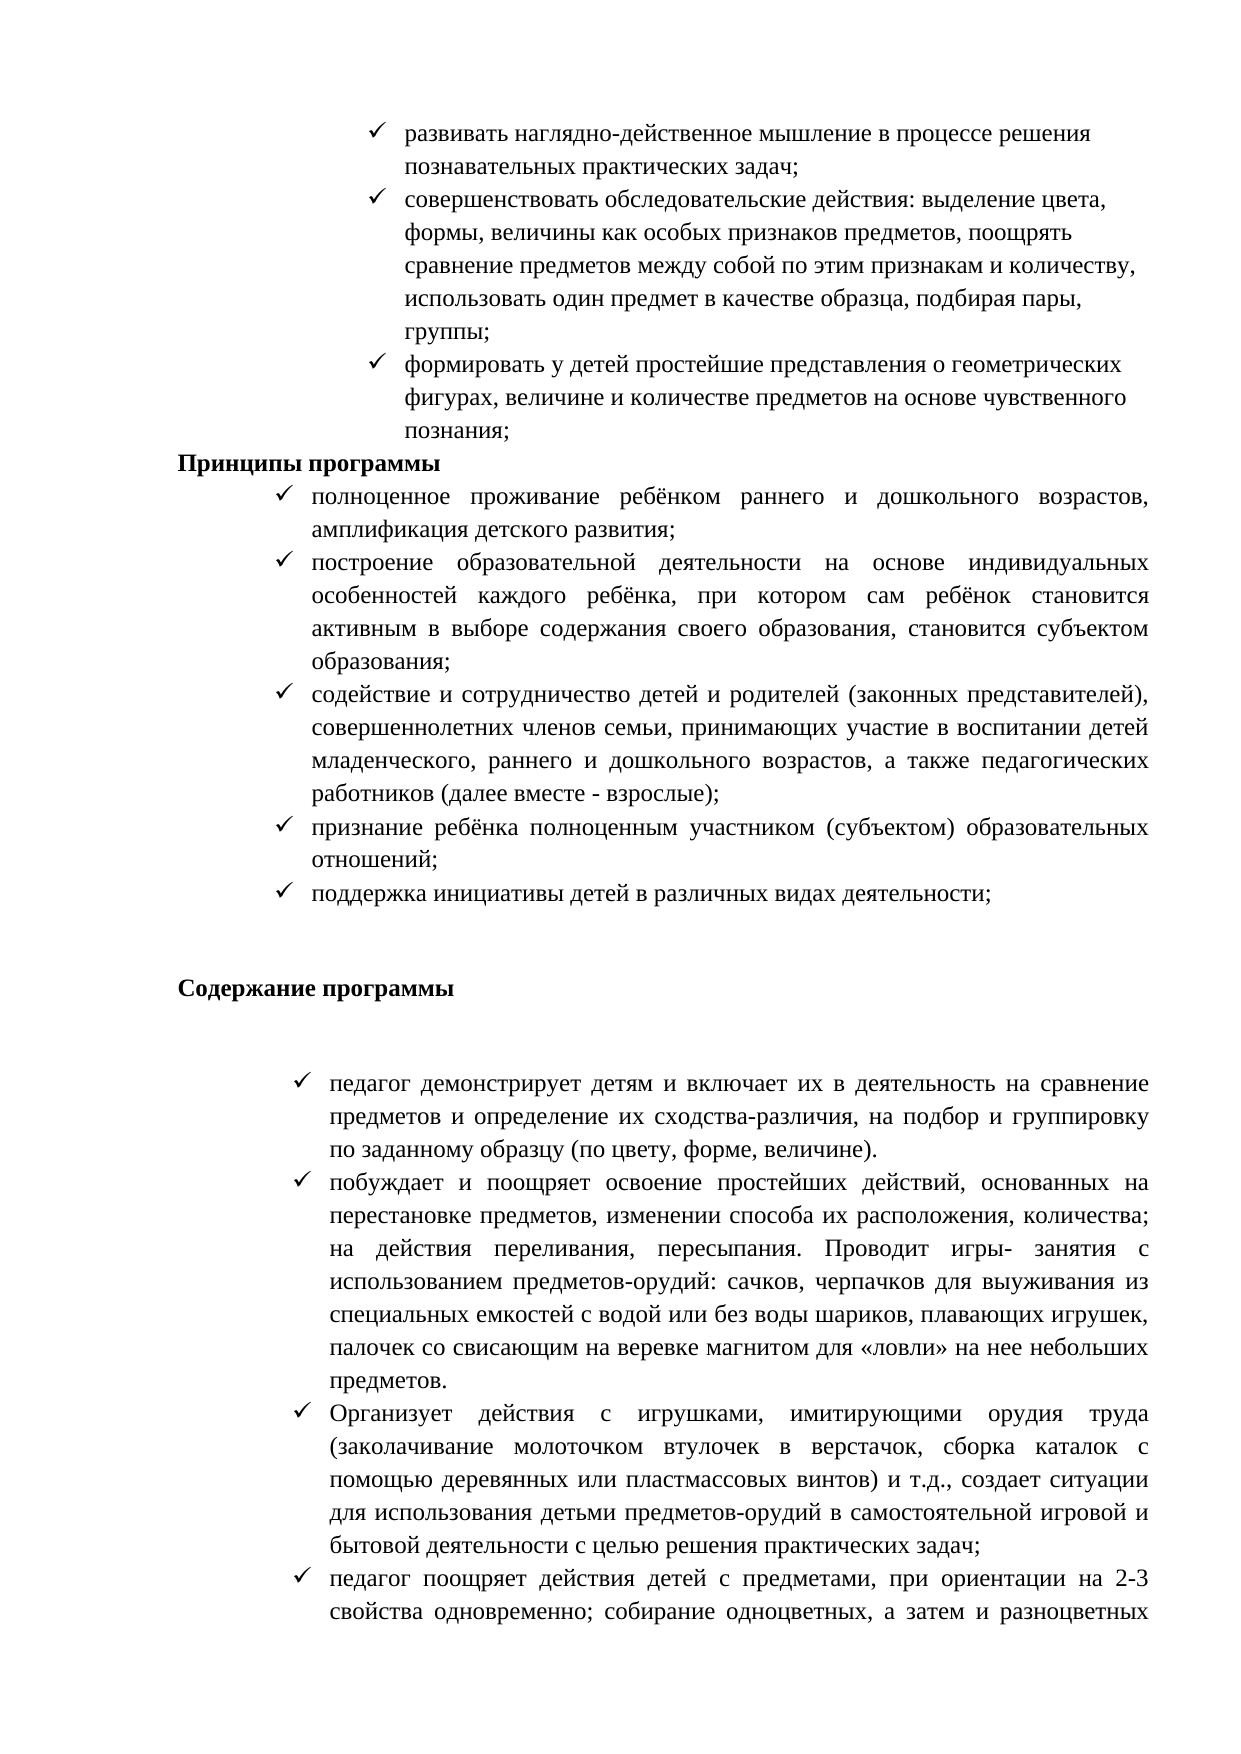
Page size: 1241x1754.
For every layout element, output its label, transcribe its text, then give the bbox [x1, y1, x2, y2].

list педагог демонстрирует детям и включает их в деятельность на сравнение предметов и определение их сходства-различия, на подбор и группировку по заданному образцу (по цвету, форме, величине). [292, 1068, 1149, 1163]
list построение образовательной деятельности на основе индивидуальных особенностей каждого ребёнка, при котором сам ребёнок становится активным в выборе содержания своего образования, становится субъектом образования; [274, 547, 1149, 675]
list совершенствовать обследовательские действия: выделение цвета, формы, величины как особых признаков предметов, поощрять сравнение предметов между собой по этим признакам и количеству, использовать один предмет в качестве образца, подбирая пары, группы; [367, 184, 1149, 345]
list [292, 1563, 1149, 1625]
list полноценное проживание ребёнком раннего и дошкольного возрастов, амплификация детского развития; [274, 481, 1149, 543]
text Принципы программы [177, 448, 1152, 477]
list содействие и сотрудничество детей и родителей (законных представителей), совершеннолетних членов семьи, принимающих участие в воспитании детей младенческого, раннего и дошкольного возрастов, а также педагогических работников (далее вместе - взрослые); [274, 679, 1149, 807]
list Организует действия с игрушками, имитирующими орудия труда (заколачивание молоточком втулочек в верстачок, сборка каталок с помощью деревянных или пластмассовых винтов) и т.д., создает ситуации для использования детьми предметов-орудий в самостоятельной игровой и бытовой деятельности с целью решения практических задач; [292, 1398, 1149, 1559]
list поддержка инициативы детей в различных видах деятельности; [274, 878, 1152, 906]
text Содержание программы [177, 973, 1152, 1002]
list признание ребёнка полноценным участником (субъектом) образовательных отношений; [274, 812, 1149, 873]
list формировать у детей простейшие представления о геометрических фигурах, величине и количестве предметов на основе чувственного познания; [367, 349, 1149, 444]
list побуждает и поощряет освоение простейших действий, основанных на перестановке предметов, изменении способа их расположения, количества; на действия переливания, пересыпания. Проводит игры- занятия с использованием предметов-орудий: сачков, черпачков для выуживания из специальных емкостей с водой или без воды шариков, плавающих игрушек, палочек со свисающим на веревке магнитом для «ловли» на нее небольших предметов. [292, 1167, 1149, 1394]
list развивать наглядно-действенное мышление в процессе решения познавательных практических задач; [367, 118, 1149, 180]
